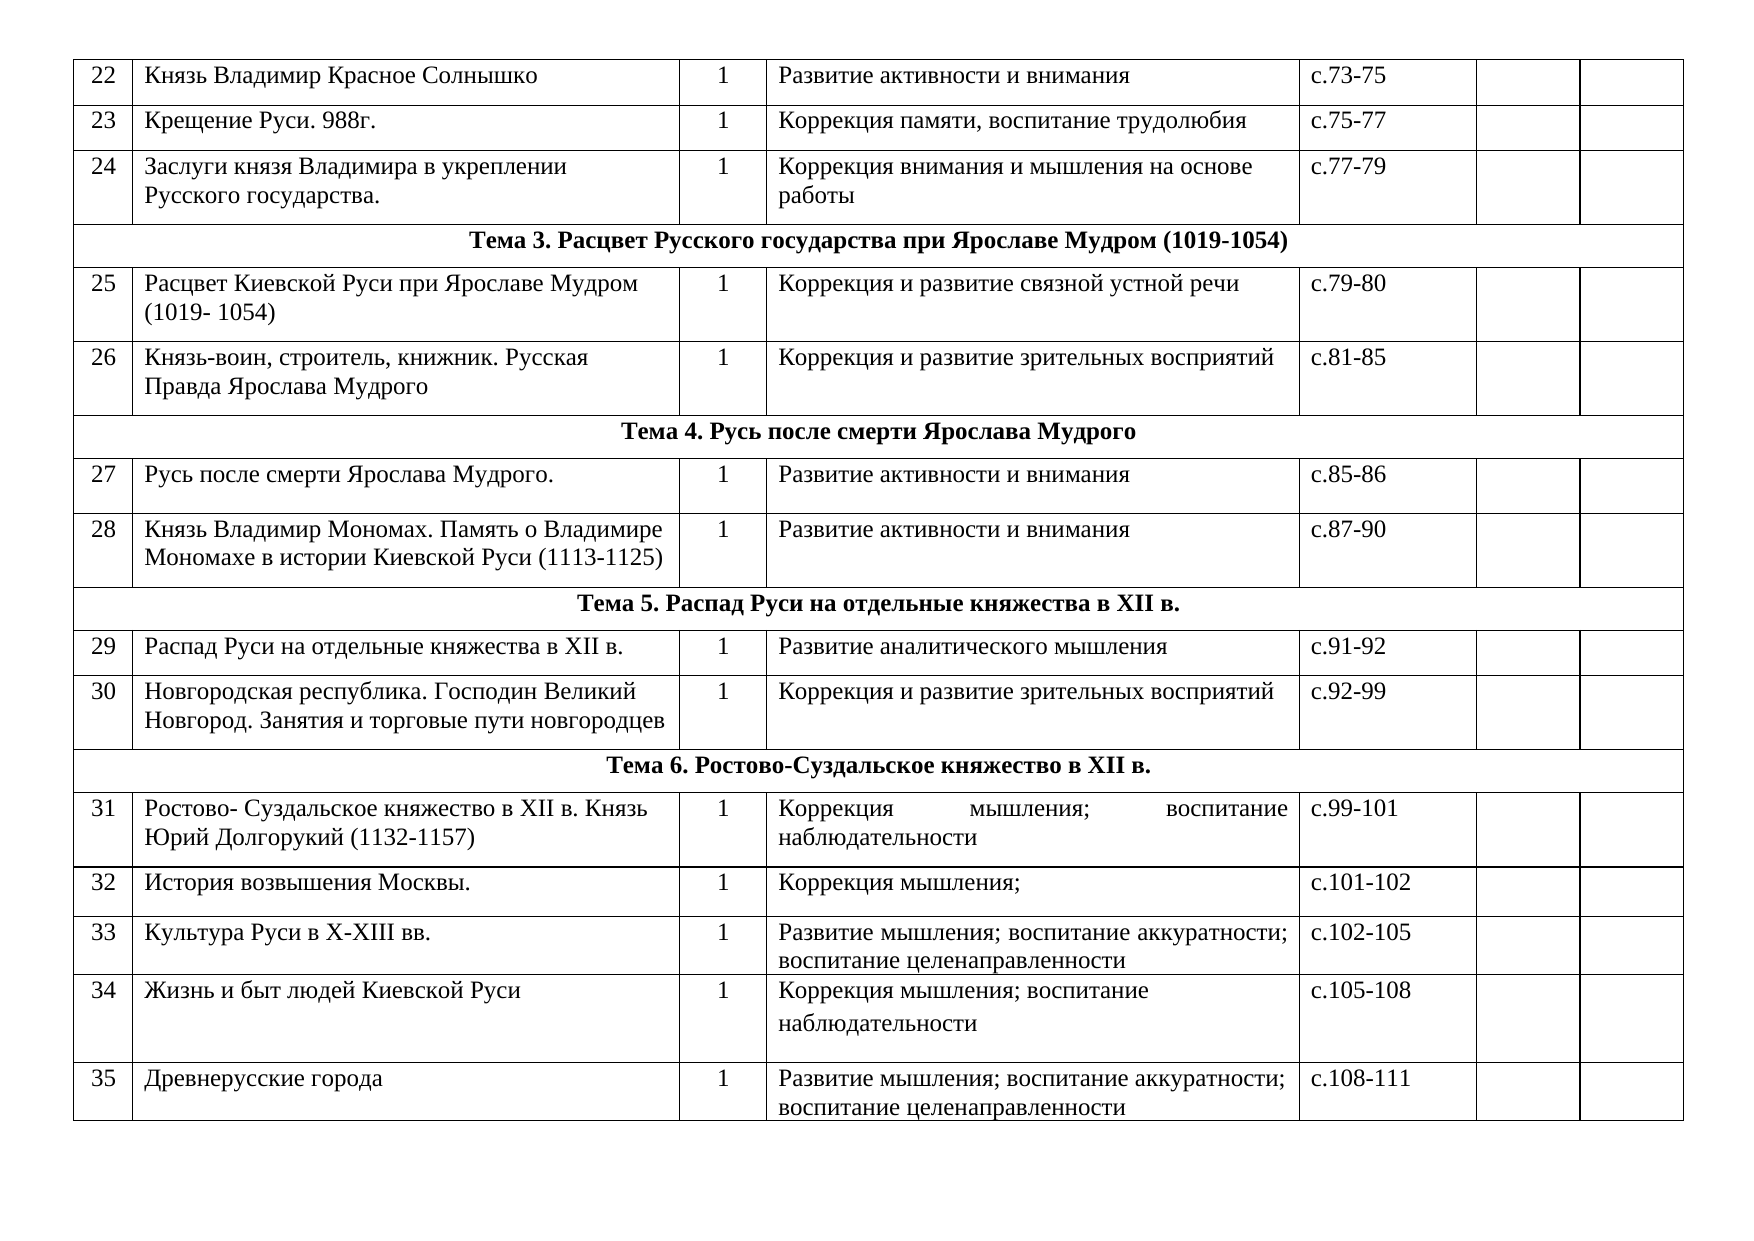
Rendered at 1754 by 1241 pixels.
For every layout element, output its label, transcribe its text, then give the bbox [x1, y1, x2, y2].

table_cell [1477, 342, 1579, 415]
table_cell Развитие активности и внимания [767, 514, 1299, 587]
table_cell 30 [74, 676, 132, 749]
table_cell 35 [74, 1063, 132, 1120]
table_cell 31 [74, 793, 132, 866]
table_cell Коррекция внимания и мышления на основе работы [767, 151, 1299, 224]
table_cell [1581, 631, 1683, 675]
table_cell 1 [680, 151, 766, 224]
table_cell 32 [74, 868, 132, 916]
table_cell Коррекция и развитие зрительных восприятий [767, 676, 1299, 749]
table_cell с.99-101 [1300, 793, 1476, 866]
table_cell с.101-102 [1300, 868, 1476, 916]
table_cell 24 [74, 151, 132, 224]
table_cell Развитие мышления; воспитание аккуратности; воспитание целенаправленности [767, 917, 1299, 974]
table_cell [1581, 60, 1683, 104]
table_cell Развитие активности и внимания [767, 60, 1299, 104]
table_cell 34 [74, 975, 132, 1062]
table_cell [1581, 514, 1683, 587]
table_cell [1477, 631, 1579, 675]
table_cell 1 [680, 975, 766, 1062]
table_cell 1 [680, 268, 766, 341]
table_cell 1 [680, 342, 766, 415]
table_cell с.85-86 [1300, 459, 1476, 513]
table_cell Расцвет Киевской Руси при Ярославе Мудром (1019- 1054) [133, 268, 679, 341]
table_cell 33 [74, 917, 132, 974]
table_cell [1477, 459, 1579, 513]
table_cell 22 [74, 60, 132, 104]
table_cell 1 [680, 459, 766, 513]
table_cell 26 [74, 342, 132, 415]
table_cell 1 [680, 106, 766, 150]
table_cell 1 [680, 60, 766, 104]
table_cell 1 [680, 868, 766, 916]
table_cell с.77-79 [1300, 151, 1476, 224]
table_cell Коррекция и развитие зрительных восприятий [767, 342, 1299, 415]
table_cell [1477, 106, 1579, 150]
table_cell История возвышения Москвы. [133, 868, 679, 916]
table_cell с.87-90 [1300, 514, 1476, 587]
table_cell Коррекция мышления; воспитание наблюдательности [767, 975, 1299, 1062]
table_cell 1 [680, 514, 766, 587]
table_cell [1477, 268, 1579, 341]
table_cell [1581, 106, 1683, 150]
table_cell с.81-85 [1300, 342, 1476, 415]
table_cell 27 [74, 459, 132, 513]
table_cell Заслуги князя Владимира в укреплении Русского государства. [133, 151, 679, 224]
table_cell [1581, 151, 1683, 224]
table_cell с.79-80 [1300, 268, 1476, 341]
table_cell Распад Руси на отдельные княжества в XII в. [133, 631, 679, 675]
table_cell 23 [74, 106, 132, 150]
table_cell с.108-111 [1300, 1063, 1476, 1120]
table_cell [1477, 60, 1579, 104]
table_cell [1477, 868, 1579, 916]
table_cell [1477, 793, 1579, 866]
table_cell с.75-77 [1300, 106, 1476, 150]
table_cell Русь после смерти Ярослава Мудрого. [133, 459, 679, 513]
table_cell Тема 3. Расцвет Русского государства при Ярославе Мудром (1019-1054) [74, 225, 1683, 267]
table_cell Князь-воин, строитель, книжник. Русская Правда Ярослава Мудрого [133, 342, 679, 415]
table_cell Коррекция и развитие связной устной речи [767, 268, 1299, 341]
table_cell Крещение Руси. 988г. [133, 106, 679, 150]
table_cell 1 [680, 1063, 766, 1120]
table_cell Князь Владимир Мономах. Память о Владимире Мономахе в истории Киевской Руси (1113-1125) [133, 514, 679, 587]
table_cell Тема 5. Распад Руси на отдельные княжества в XII в. [74, 588, 1683, 630]
table_cell [1581, 917, 1683, 974]
table_cell с.91-92 [1300, 631, 1476, 675]
table_cell Тема 6. Ростово-Суздальское княжество в XII в. [74, 750, 1683, 792]
table_cell Развитие активности и внимания [767, 459, 1299, 513]
table_cell [1477, 1063, 1579, 1120]
table_cell [1581, 868, 1683, 916]
table_cell Тема 4. Русь после смерти Ярослава Мудрого [74, 416, 1683, 458]
table_cell Коррекция мышления; воспитание наблюдательности [767, 793, 1299, 866]
table_cell 1 [680, 793, 766, 866]
table_cell [1581, 342, 1683, 415]
table_cell 1 [680, 676, 766, 749]
table_cell Князь Владимир Красное Солнышко [133, 60, 679, 104]
table_cell с.105-108 [1300, 975, 1476, 1062]
table_cell [1581, 268, 1683, 341]
table_cell с.92-99 [1300, 676, 1476, 749]
table_cell [1477, 975, 1579, 1062]
table_cell 28 [74, 514, 132, 587]
table_cell [1581, 975, 1683, 1062]
table_cell с.73-75 [1300, 60, 1476, 104]
table_cell Новгородская республика. Господин Великий Новгород. Занятия и торговые пути новгородцев [133, 676, 679, 749]
table_cell 29 [74, 631, 132, 675]
table_cell 25 [74, 268, 132, 341]
table_cell Жизнь и быт людей Киевской Руси [133, 975, 679, 1062]
table_cell 1 [680, 631, 766, 675]
table_cell Развитие аналитического мышления [767, 631, 1299, 675]
table_cell [1581, 793, 1683, 866]
table_cell с.102-105 [1300, 917, 1476, 974]
table_cell 1 [680, 917, 766, 974]
table_cell [1477, 917, 1579, 974]
table_cell [1477, 151, 1579, 224]
table_cell Коррекция памяти, воспитание трудолюбия [767, 106, 1299, 150]
table_cell [1477, 514, 1579, 587]
table_cell [1581, 1063, 1683, 1120]
table_cell Развитие мышления; воспитание аккуратности; воспитание целенаправленности [767, 1063, 1299, 1120]
table_cell Коррекция мышления; [767, 868, 1299, 916]
table_cell [1477, 676, 1579, 749]
table_cell [1581, 459, 1683, 513]
table_cell Культура Руси в X-XIII вв. [133, 917, 679, 974]
table_cell Древнерусские города [133, 1063, 679, 1120]
table_cell Ростово- Суздальское княжество в XII в. Князь Юрий Долгорукий (1132-1157) [133, 793, 679, 866]
table_cell [1581, 676, 1683, 749]
